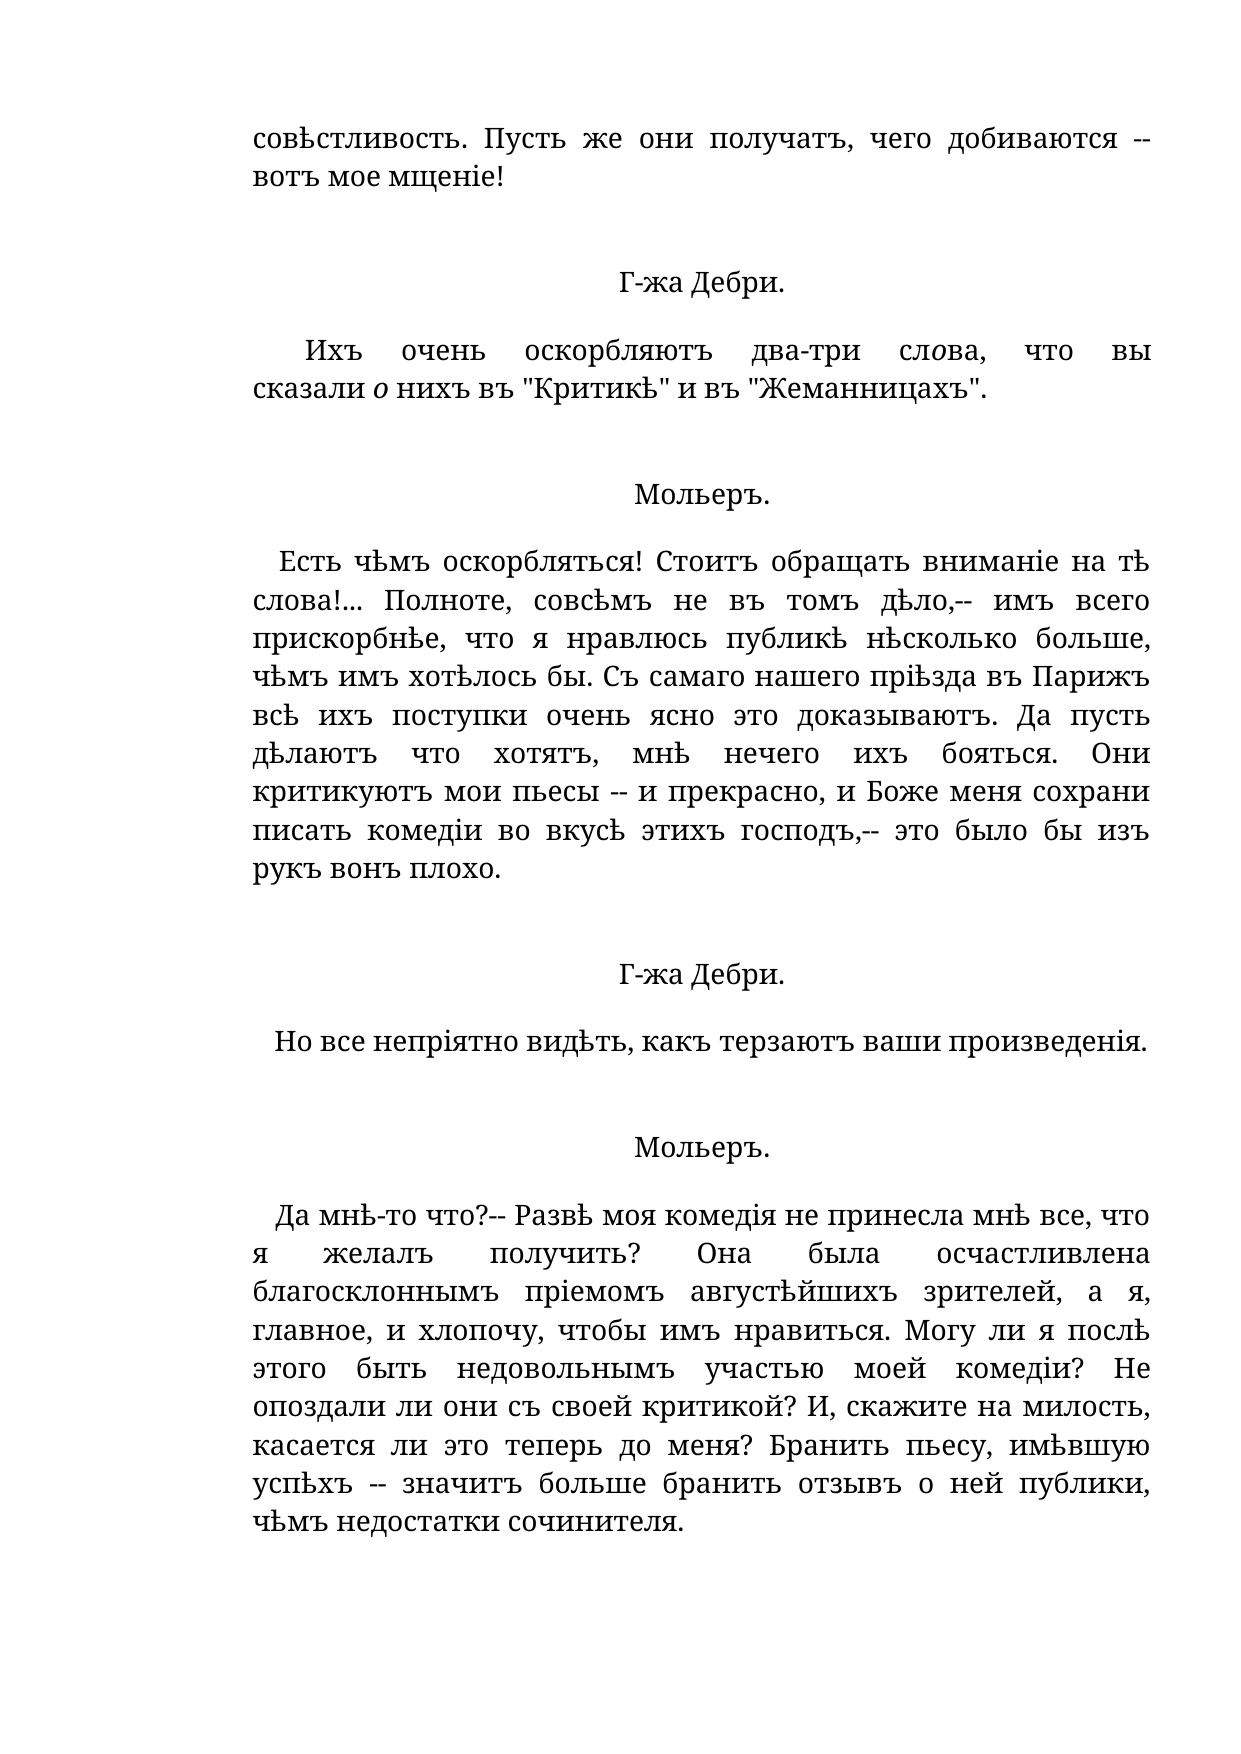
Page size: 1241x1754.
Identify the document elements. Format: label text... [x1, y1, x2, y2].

text Мольеръ. [252, 474, 1152, 512]
text Да мнѣ-то что?-- Развѣ моя комедія не принесла мнѣ все, что я желалъ получить? Она была осчастливлена благосклоннымъ пріемомъ августѣйшихъ зрителей, а я, главное, и хлопочу, чтобы имъ нравиться. Могу ли я послѣ этого быть недовольнымъ участью моей комедіи? Не опоздали ли они съ своей критикой? И, скажите на милость, касается ли это теперь до меня? Бранить пьесу, имѣвшую успѣхъ -- значитъ больше бранить отзывъ о ней публики, чѣмъ недостатки сочинителя. [252, 1195, 1152, 1540]
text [252, 118, 1152, 195]
text Г-жа Дебри. [252, 262, 1152, 301]
text Г-жа Дебри. [252, 954, 1152, 992]
text Мольеръ. [252, 1127, 1152, 1166]
text Ихъ очень оскорбляютъ два-три слова, что вы сказали о нихъ въ "Критикѣ" и въ "Жеманницахъ". [252, 330, 1152, 406]
text Есть чѣмъ оскорбляться! Стоитъ обращать вниманіе на тѣ слова!... Полноте, совсѣмъ не въ томъ дѣло,-- имъ всего прискорбнѣе, что я нравлюсь публикѣ нѣсколько больше, чѣмъ имъ хотѣлось бы. Съ самаго нашего пріѣзда въ Парижъ всѣ ихъ поступки очень ясно это доказываютъ. Да пусть дѣлаютъ что хотятъ, мнѣ нечего ихъ бояться. Они критикуютъ мои пьесы -- и прекрасно, и Боже меня сохрани писать комедіи во вкусѣ этихъ господъ,-- это было бы изъ рукъ вонъ плохо. [252, 541, 1152, 886]
text Но все непріятно видѣть, какъ терзаютъ ваши произведенія. [252, 1021, 1152, 1060]
